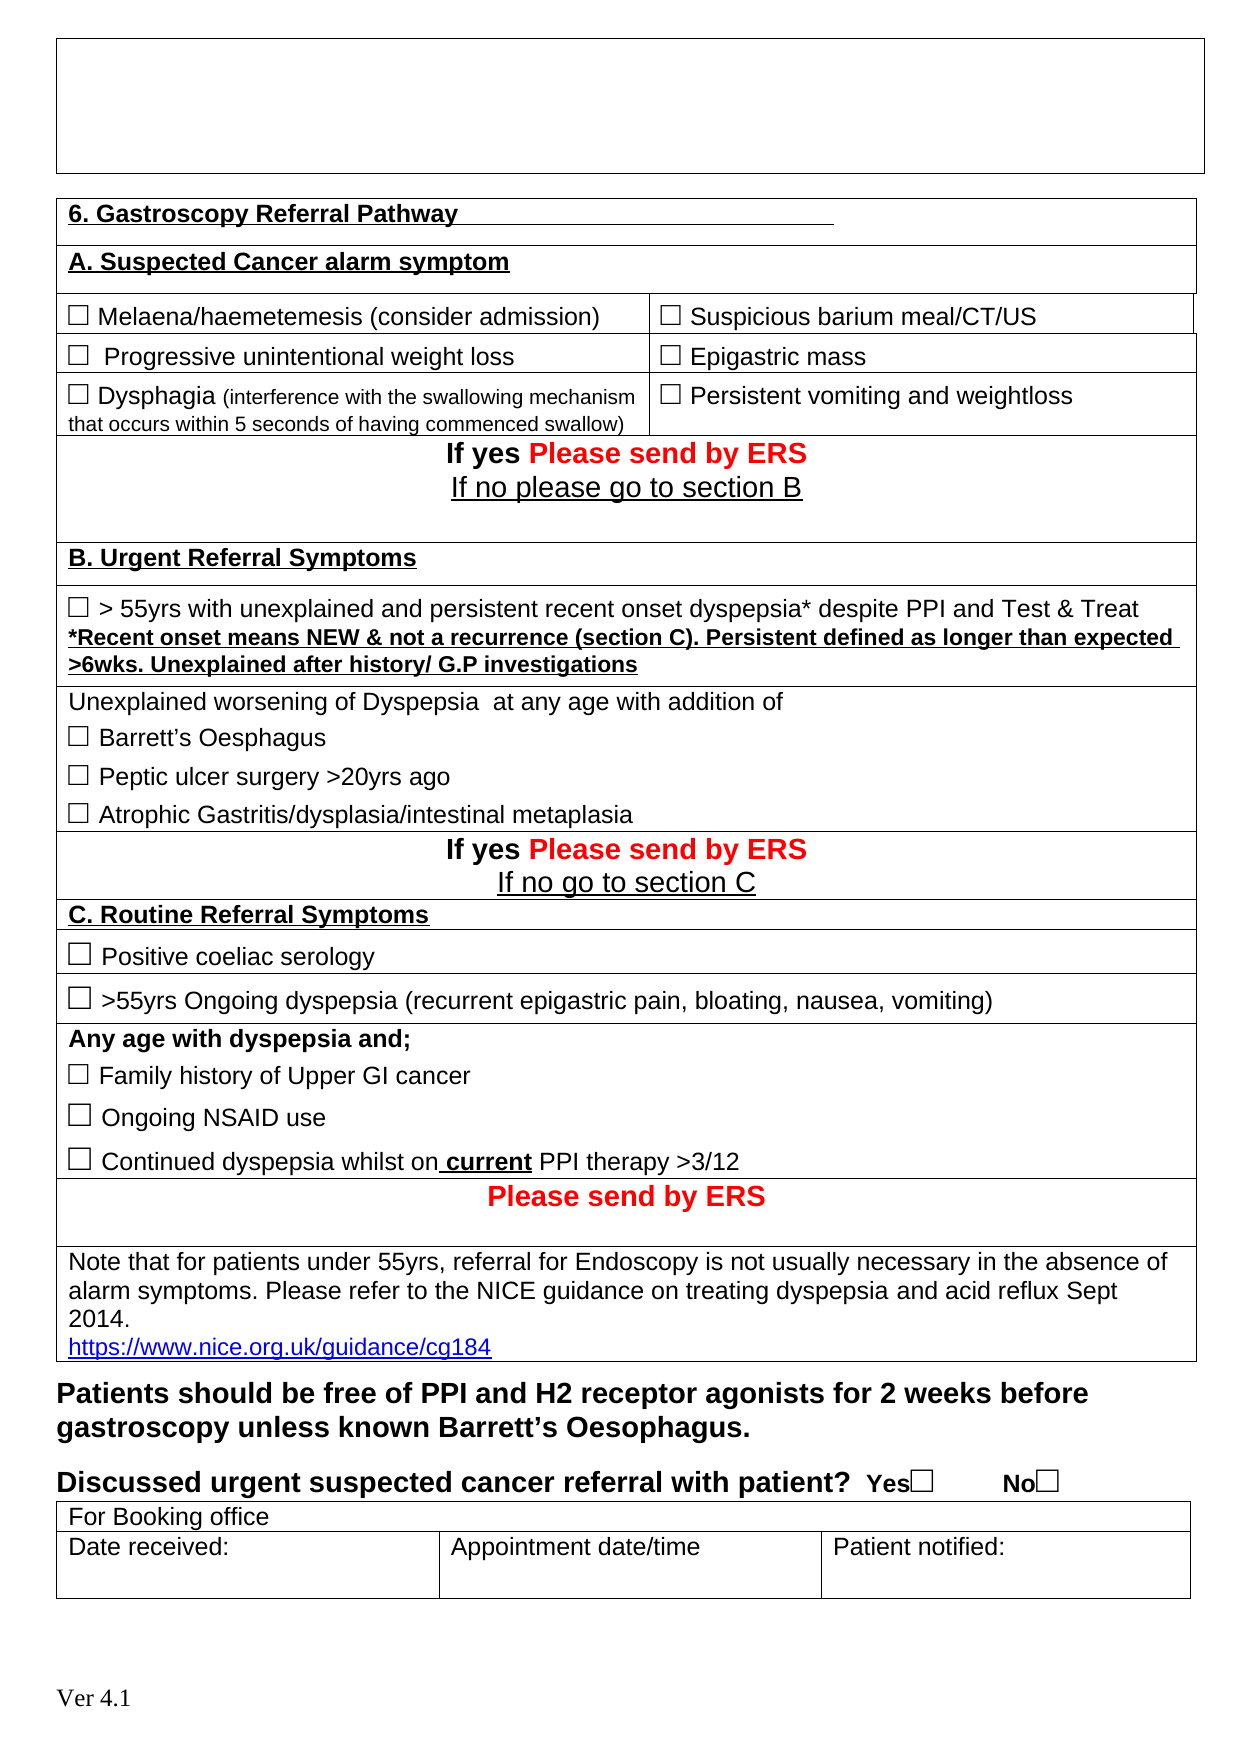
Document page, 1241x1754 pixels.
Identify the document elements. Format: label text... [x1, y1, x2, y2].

table_cell If yes Please send by ERS If no please go to section B [57, 436, 1196, 542]
table_cell □ Epigastric mass [650, 334, 1196, 372]
table_cell Patient notified: [822, 1532, 1190, 1598]
table_header For Booking office [57, 1502, 1190, 1531]
table_header 6. Gastroscopy Referral Pathway [57, 199, 1196, 245]
table_cell If yes Please send by ERS If no go to section C [57, 832, 1196, 899]
table_cell Please send by ERS [57, 1179, 1196, 1246]
table_cell Note that for patients under 55yrs, referral for Endoscopy is not usually necessary in the absence of alarm symptoms. Please refer to the NICE guidance on treating dyspepsia and acid reflux Sept 2014. https://www.nice.org.uk/guidance/cg184 [57, 1247, 1196, 1361]
table_cell Any age with dyspepsia and; □ Family history of Upper GI cancer □ Ongoing NSAID use □ Continued dyspepsia whilst on current PPI therapy >3/12 [57, 1024, 1196, 1178]
table_cell A. Suspected Cancer alarm symptom [57, 246, 1196, 293]
table_cell □ Melaena/haemetemesis (consider admission) [57, 294, 649, 332]
table_cell B. Urgent Referral Symptoms [57, 543, 1196, 585]
table_cell □ Suspicious barium meal/CT/US [650, 294, 1193, 332]
table_cell Unexplained worsening of Dyspepsia at any age with addition of □ Barrett’s Oesphagus □ Peptic ulcer surgery >20yrs ago □ Atrophic Gastritis/dysplasia/intestinal metaplasia [57, 687, 1196, 831]
table_cell □ Persistent vomiting and weightloss [650, 373, 1196, 435]
table_cell □ > 55yrs with unexplained and persistent recent onset dyspepsia* despite PPI and Test & Treat *Recent onset means NEW & not a recurrence (section C). Persistent defined as longer than expected >6wks. Unexplained after history/ G.P investigations [57, 586, 1196, 686]
text Discussed urgent suspected cancer referral with patient? Yes□ No□ [56, 1458, 1181, 1501]
table_cell □ >55yrs Ongoing dyspepsia (recurrent epigastric pain, bloating, nausea, vomiting) [57, 974, 1196, 1023]
table_cell C. Routine Referral Symptoms [57, 900, 1196, 929]
text Patients should be free of PPI and H2 receptor agonists for 2 weeks before gastroscopy unless known Barrett’s Oesophagus. [56, 1376, 1181, 1443]
table_cell □ Progressive unintentional weight loss [57, 334, 649, 372]
table_cell □ Dysphagia (interference with the swallowing mechanism that occurs within 5 seconds of having commenced swallow) [57, 373, 649, 435]
table_cell Appointment date/time [440, 1532, 821, 1598]
table_cell □ Positive coeliac serology [57, 930, 1196, 973]
table_cell Date received: [57, 1532, 439, 1598]
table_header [57, 39, 1204, 173]
